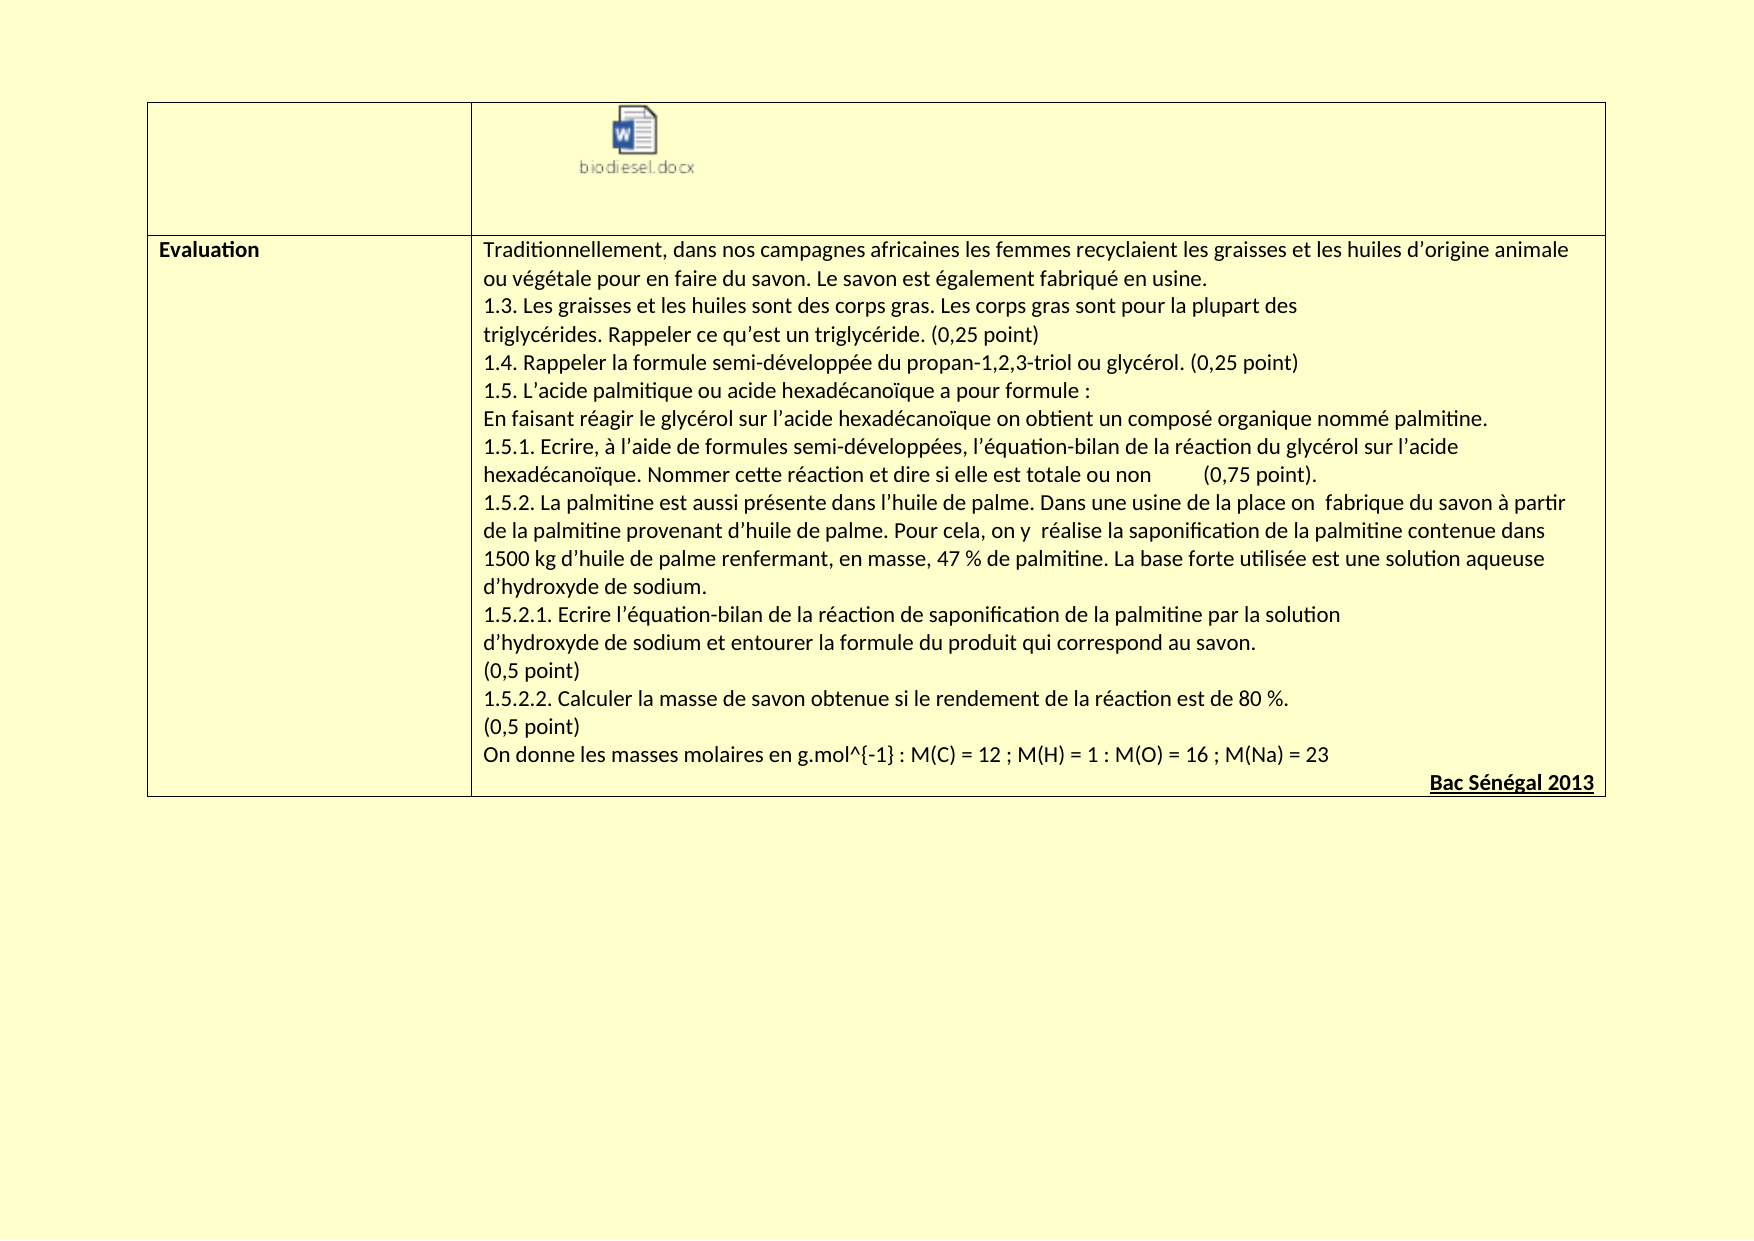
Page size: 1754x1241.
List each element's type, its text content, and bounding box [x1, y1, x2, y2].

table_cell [148, 103, 471, 234]
table_cell Traditionnellement, dans nos campagnes africaines les femmes recyclaient les graisses et les huiles d’origine animale ou végétale pour en faire du savon. Le savon est également fabriqué en usine. 1.3. Les graisses et les huiles sont des corps gras. Les corps gras sont pour la plupart des triglycérides. Rappeler ce qu’est un triglycéride. (0,25 point) 1.4. Rappeler la formule semi-développée du propan-1,2,3-triol ou glycérol. (0,25 point) 1.5. L’acide palmitique ou acide hexadécanoïque a pour formule : En faisant réagir le glycérol sur l’acide hexadécanoïque on obtient un composé organique nommé palmitine. 1.5.1. Ecrire, à l’aide de formules semi-développées, l’équation-bilan de la réaction du glycérol sur l’acide hexadécanoïque. Nommer cette réaction et dire si elle est totale ou non (0,75 point). 1.5.2. La palmitine est aussi présente dans l’huile de palme. Dans une usine de la place on fabrique du savon à partir de la palmitine provenant d’huile de palme. Pour cela, on y réalise la saponification de la palmitine contenue dans 1500 kg d’huile de palme renfermant, en masse, 47 % de palmitine. La base forte utilisée est une solution aqueuse d’hydroxyde de sodium. 1.5.2.1. Ecrire l’équation-bilan de la réaction de saponification de la palmitine par la solution d’hydroxyde de sodium et entourer la formule du produit qui correspond au savon. (0,5 point) 1.5.2.2. Calculer la masse de savon obtenue si le rendement de la réaction est de 80 %. (0,5 point) On donne les masses molaires en g.mol^{-1} : M(C) = 12 ; M(H) = 1 : M(O) = 16 ; M(Na) = 23 Bac Sénégal 2013 [472, 236, 1605, 796]
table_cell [472, 103, 1605, 234]
table_cell Evaluation [148, 236, 471, 796]
